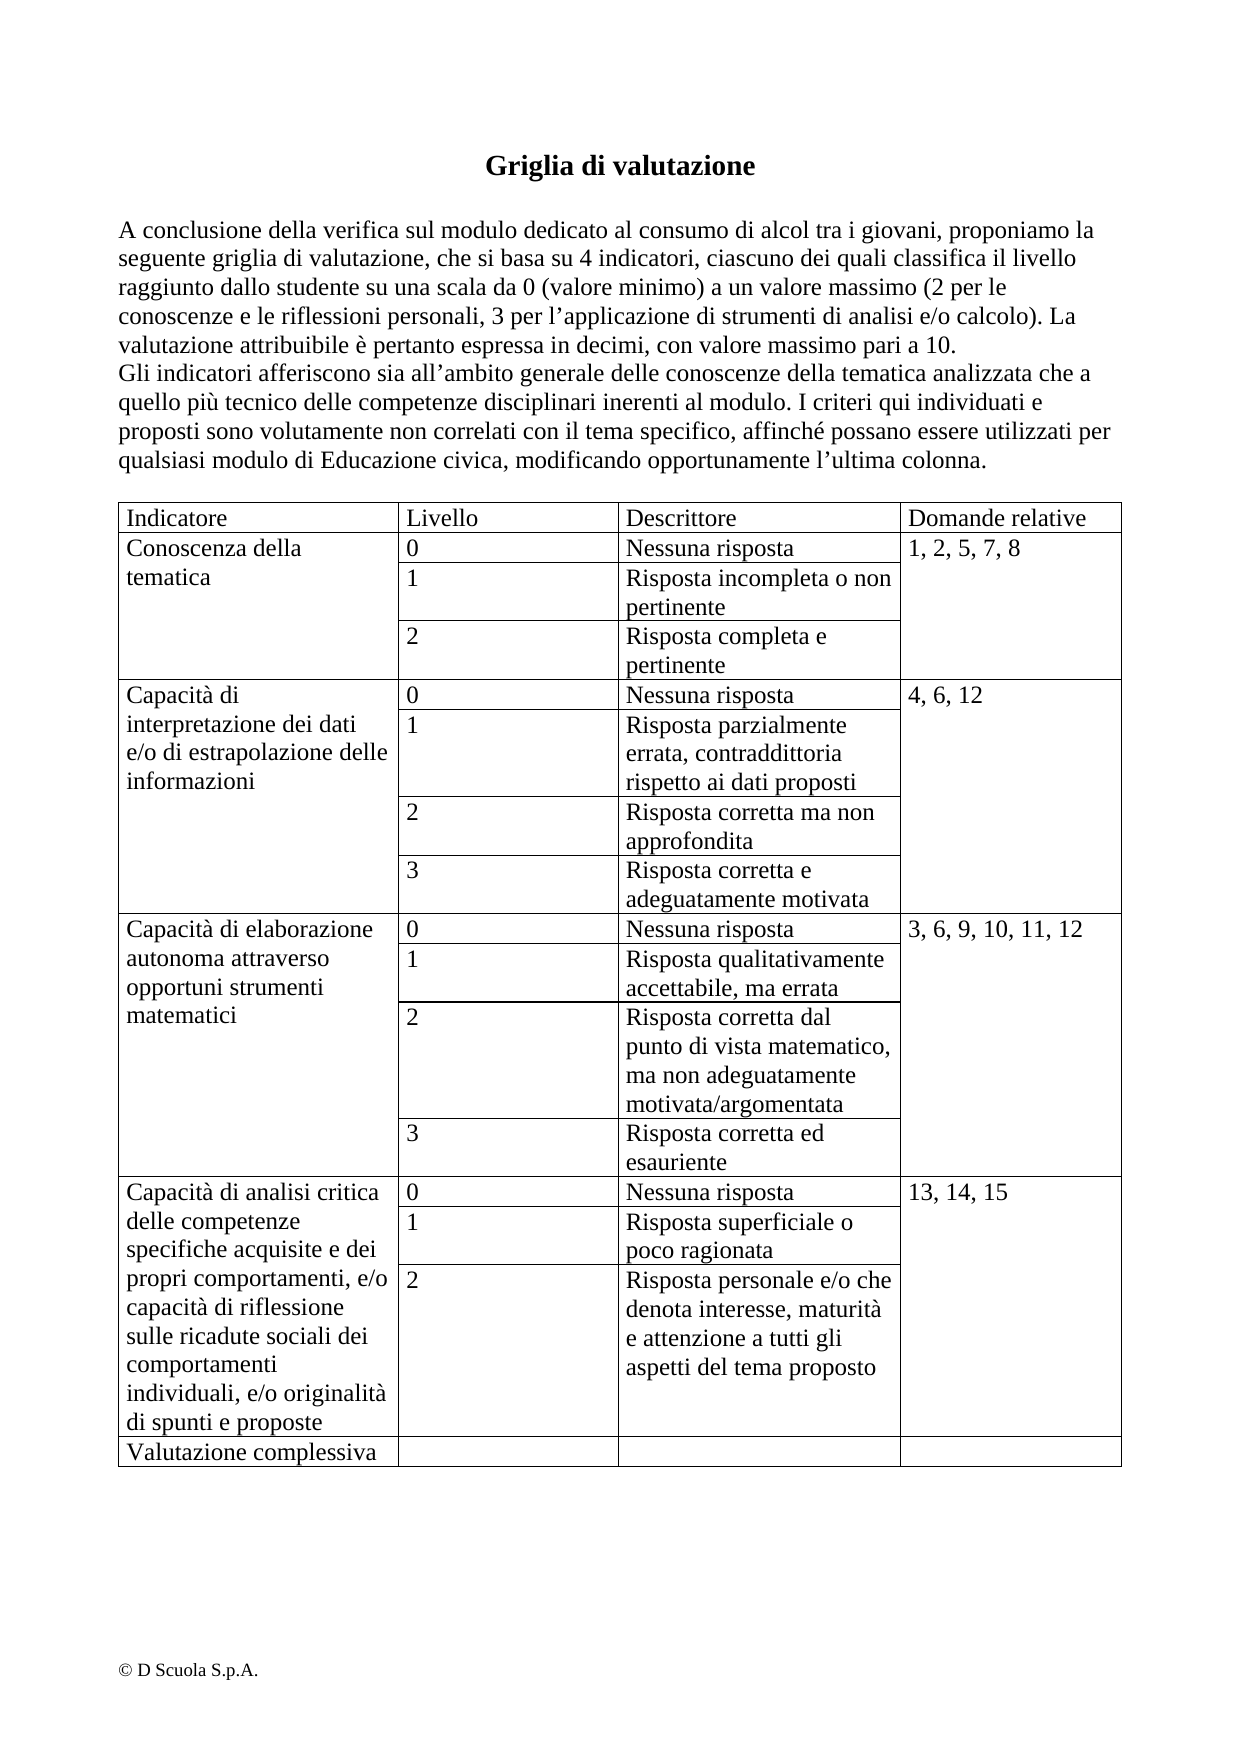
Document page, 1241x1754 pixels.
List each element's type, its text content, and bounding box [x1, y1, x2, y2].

table_cell Risposta completa e pertinente [619, 621, 900, 679]
table_cell [399, 1437, 618, 1466]
table_cell 4, 6, 12 [901, 680, 1121, 913]
table_cell 1 [399, 710, 618, 796]
table_cell 0 [399, 680, 618, 709]
table_cell 0 [399, 914, 618, 943]
table_cell Risposta qualitativamente accettabile, ma errata [619, 944, 900, 1001]
table_cell 2 [399, 1265, 618, 1436]
table_cell 1 [399, 944, 618, 1001]
table_cell Risposta parzialmente errata, contraddittoria rispetto ai dati proposti [619, 710, 900, 796]
table_cell 3 [399, 856, 618, 913]
table_cell Capacità di elaborazione autonoma attraverso opportuni strumenti matematici [119, 914, 398, 1176]
table_cell 0 [399, 1177, 618, 1206]
table_cell [901, 1437, 1121, 1466]
table_cell 0 [399, 533, 618, 562]
table_cell 2 [399, 797, 618, 854]
table_cell 2 [399, 1003, 618, 1117]
table_cell Risposta superficiale o poco ragionata [619, 1207, 900, 1264]
table_header Livello [399, 503, 618, 532]
table_header Domande relative [901, 503, 1121, 532]
table_cell [619, 1437, 900, 1466]
table_cell 2 [399, 621, 618, 679]
table_cell 1 [399, 563, 618, 620]
table_cell Risposta corretta dal punto di vista matematico, ma non adeguatamente motivata/argomentata [619, 1003, 900, 1117]
title Griglia di valutazione [118, 148, 1122, 181]
table_cell Nessuna risposta [619, 1177, 900, 1206]
table_cell Risposta corretta e adeguatamente motivata [619, 856, 900, 913]
table_cell 13, 14, 15 [901, 1177, 1121, 1436]
table_cell Capacità di analisi critica delle competenze specifiche acquisite e dei propri comportamenti, e/o capacità di riflessione sulle ricadute sociali dei comportamenti individuali, e/o originalità di spunti e proposte [119, 1177, 398, 1436]
table_cell 3, 6, 9, 10, 11, 12 [901, 914, 1121, 1176]
table_cell Risposta incompleta o non pertinente [619, 563, 900, 620]
text A conclusione della verifica sul modulo dedicato al consumo di alcol tra i giovani, proponiamo la seguente griglia di valutazione, che si basa su 4 indicatori, ciascuno dei quali classifica il livello raggiunto dallo studente su una scala da 0 (valore minimo) a un valore massimo (2 per le conoscenze e le riflessioni personali, 3 per l’applicazione di strumenti di analisi e/o calcolo). La valutazione attribuibile è pertanto espressa in decimi, con valore massimo pari a 10. [118, 215, 1122, 358]
table_cell Conoscenza della tematica [119, 533, 398, 679]
table_header Descrittore [619, 503, 900, 532]
table_cell 1, 2, 5, 7, 8 [901, 533, 1121, 679]
table_cell Nessuna risposta [619, 914, 900, 943]
table_cell Nessuna risposta [619, 680, 900, 709]
table_header Indicatore [119, 503, 398, 532]
table_cell Risposta personale e/o che denota interesse, maturità e attenzione a tutti gli aspetti del tema proposto [619, 1265, 900, 1436]
table_cell Capacità di interpretazione dei dati e/o di estrapolazione delle informazioni [119, 680, 398, 913]
table_cell 3 [399, 1119, 618, 1176]
table_cell Risposta corretta ed esauriente [619, 1119, 900, 1176]
table_cell Nessuna risposta [619, 533, 900, 562]
text Gli indicatori afferiscono sia all’ambito generale delle conoscenze della tematica analizzata che a quello più tecnico delle competenze disciplinari inerenti al modulo. I criteri qui individuati e proposti sono volutamente non correlati con il tema specifico, affinché possano essere utilizzati per qualsiasi modulo di Educazione civica, modificando opportunamente l’ultima colonna. [118, 358, 1122, 473]
table_cell 1 [399, 1207, 618, 1264]
table_cell Risposta corretta ma non approfondita [619, 797, 900, 854]
table_cell Valutazione complessiva [119, 1437, 398, 1466]
